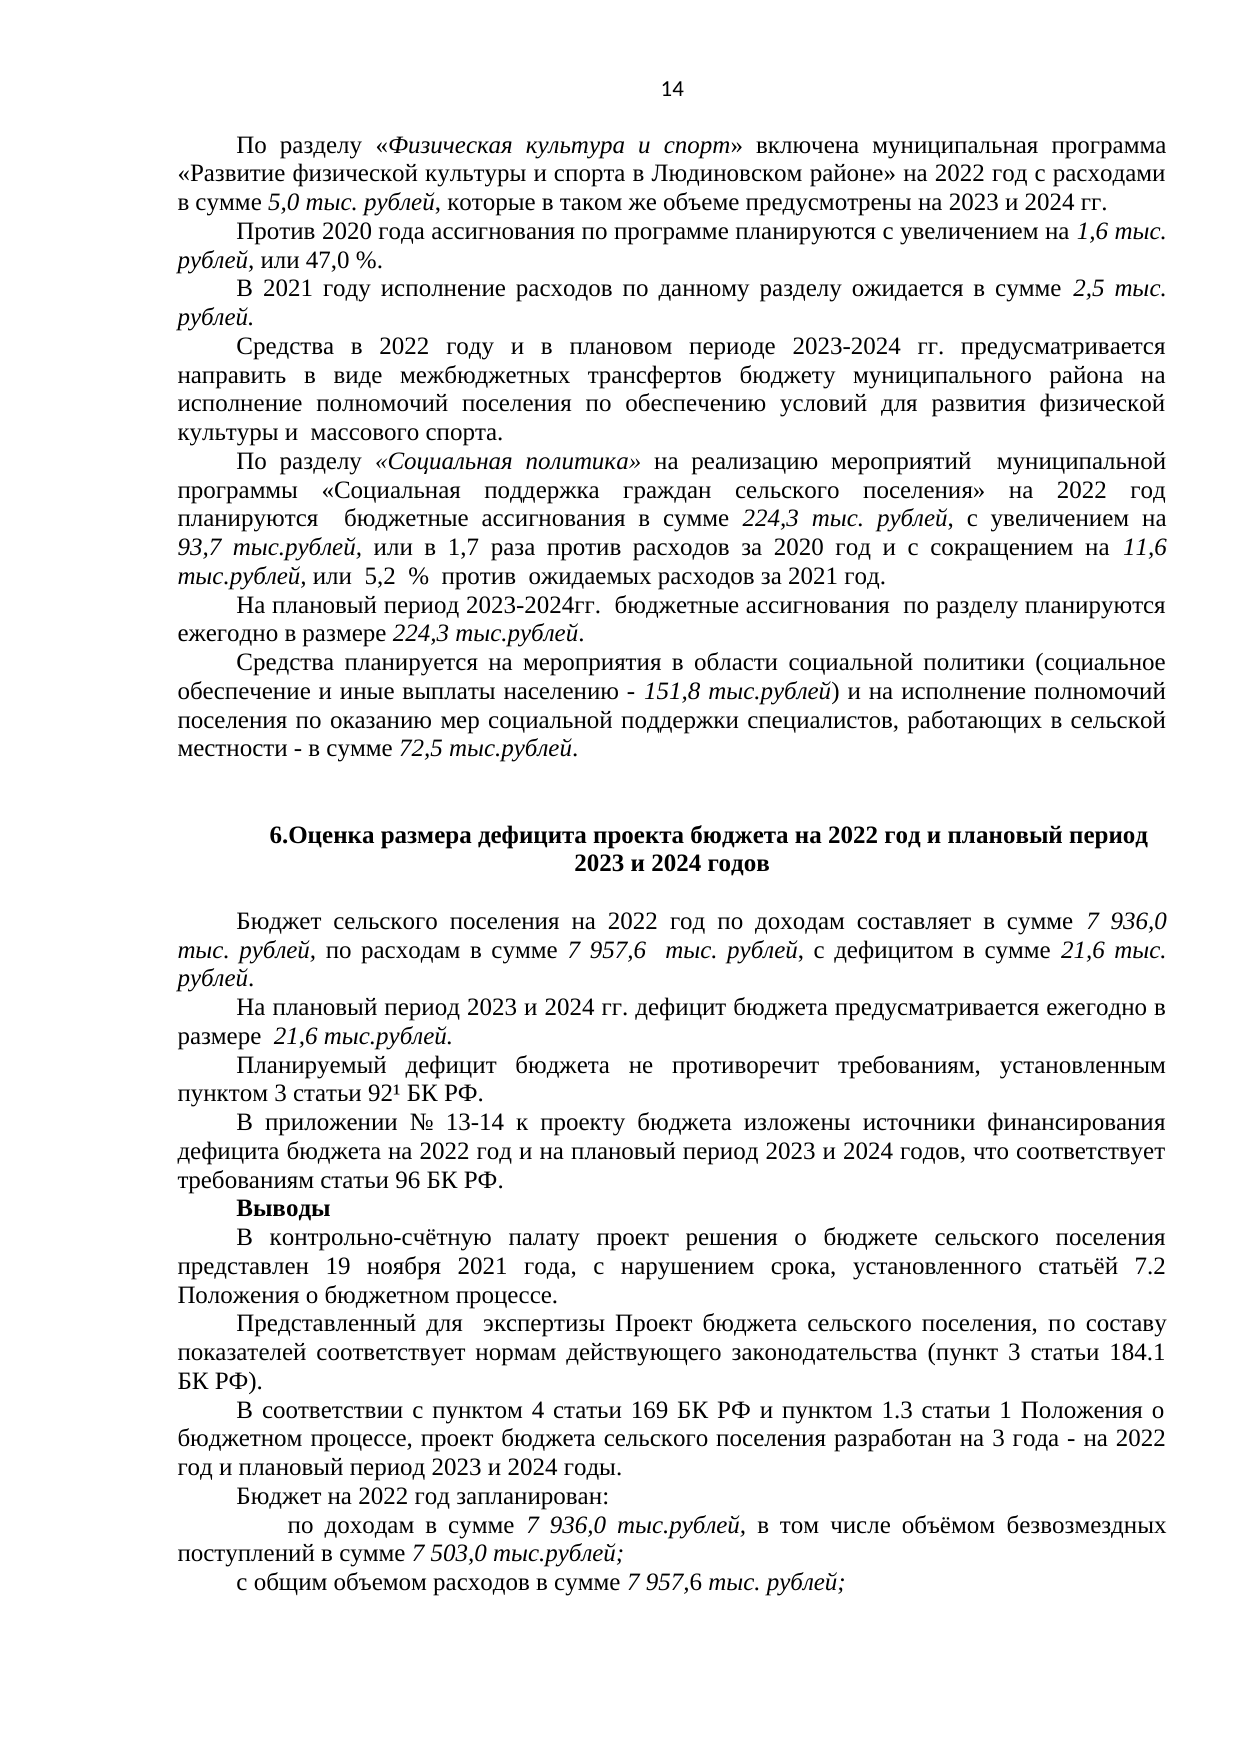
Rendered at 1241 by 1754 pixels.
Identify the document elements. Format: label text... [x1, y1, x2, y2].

text Против 2020 года ассигнования по программе планируются с увеличением на 1,6 тыс. рублей, или 47,0 %. [177, 216, 1167, 273]
text по доходам в сумме 7 936,0 тыс.рублей, в том числе объёмом безвозмездных поступлений в сумме 7 503,0 тыс.рублей; [177, 1510, 1167, 1567]
text с общим объемом расходов в сумме 7 957,6 тыс. рублей; [177, 1567, 1167, 1596]
text На плановый период 2023-2024гг. бюджетные ассигнования по разделу планируются ежегодно в размере 224,3 тыс.рублей. [177, 590, 1167, 647]
text В соответствии с пунктом 4 статьи 169 БК РФ и пунктом 1.3 статьи 1 Положения о бюджетном процессе, проект бюджета сельского поселения разработан на 3 года - на 2022 год и плановый период 2023 и 2024 годы. [177, 1395, 1167, 1481]
text Средства планируется на мероприятия в области социальной политики (социальное обеспечение и иные выплаты населению - 151,8 тыс.рублей) и на исполнение полномочий поселения по оказанию мер социальной поддержки специалистов, работающих в сельской местности - в сумме 72,5 тыс.рублей. [177, 647, 1167, 762]
text По разделу «Физическая культура и спорт» включена муниципальная программа «Развитие физической культуры и спорта в Людиновском районе» на 2022 год с расходами в сумме 5,0 тыс. рублей, которые в таком же объеме предусмотрены на 2023 и 2024 гг. [177, 130, 1167, 216]
text 6.Оценка размера дефицита проекта бюджета на 2022 год и плановый период 2023 и 2024 годов [177, 820, 1167, 877]
text Бюджет сельского поселения на 2022 год по доходам составляет в сумме 7 936,0 тыс. рублей, по расходам в сумме 7 957,6 тыс. рублей, с дефицитом в сумме 21,6 тыс. рублей. [177, 906, 1167, 992]
text Планируемый дефицит бюджета не противоречит требованиям, установленным пунктом 3 статьи 92¹ БК РФ. [177, 1050, 1167, 1107]
text В 2021 году исполнение расходов по данному разделу ожидается в сумме 2,5 тыс. рублей. [177, 273, 1167, 331]
text Бюджет на 2022 год запланирован: [177, 1481, 1167, 1510]
text Представленный для экспертизы Проект бюджета сельского поселения, по составу показателей соответствует нормам действующего законодательства (пункт 3 статьи 184.1 БК РФ). [177, 1308, 1167, 1395]
text В приложении № 13-14 к проекту бюджета изложены источники финансирования дефицита бюджета на 2022 год и на плановый период 2023 и 2024 годов, что соответствует требованиям статьи 96 БК РФ. [177, 1107, 1167, 1193]
text Выводы [177, 1193, 1167, 1222]
text На плановый период 2023 и 2024 гг. дефицит бюджета предусматривается ежегодно в размере 21,6 тыс.рублей. [177, 992, 1167, 1050]
text Средства в 2022 году и в плановом периоде 2023-2024 гг. предусматривается направить в виде межбюджетных трансфертов бюджету муниципального района на исполнение полномочий поселения по обеспечению условий для развития физической культуры и массового спорта. [177, 331, 1167, 446]
text По разделу «Социальная политика» на реализацию мероприятий муниципальной программы «Социальная поддержка граждан сельского поселения» на 2022 год планируются бюджетные ассигнования в сумме 224,3 тыс. рублей, с увеличением на 93,7 тыс.рублей, или в 1,7 раза против расходов за 2020 год и с сокращением на 11,6 тыс.рублей, или 5,2 % против ожидаемых расходов за 2021 год. [177, 446, 1167, 590]
text В контрольно-счётную палату проект решения о бюджете сельского поселения представлен 19 ноября 2021 года, с нарушением срока, установленного статьёй 7.2 Положения о бюджетном процессе. [177, 1222, 1167, 1308]
